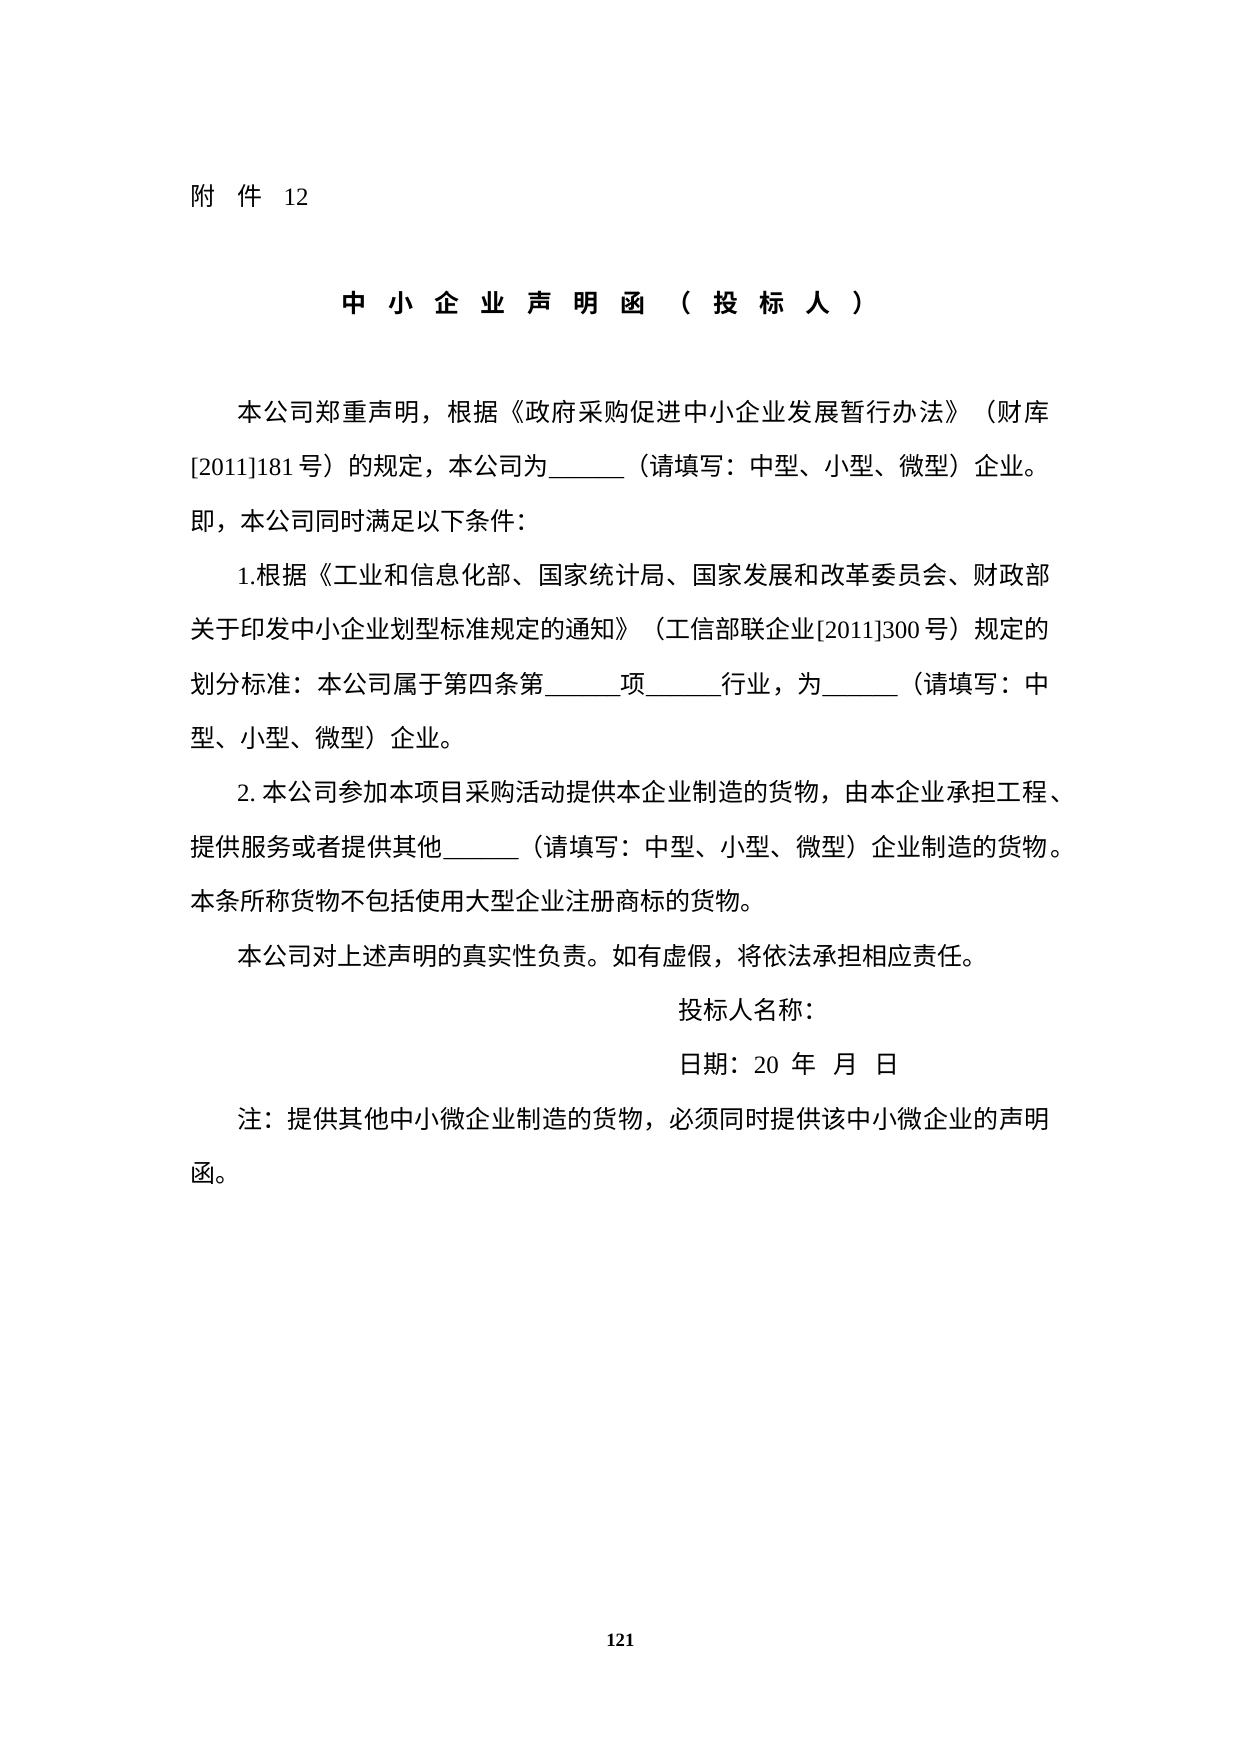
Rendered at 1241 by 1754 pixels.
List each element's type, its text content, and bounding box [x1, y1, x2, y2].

text 投标人名称： [190, 990, 1050, 1027]
text 本公司对上述声明的真实性负责。如有虚假，将依法承担相应责任。 [190, 936, 1050, 972]
text 注：提供其他中小微企业制造的货物，必须同时提供该中小微企业的声明函。 [190, 1099, 1050, 1190]
text 2. 本公司参加本项目采购活动提供本企业制造的货物，由本企业承担工程、提供服务或者提供其他______（请填写：中型、小型、微型）企业制造的货物。本条所称货物不包括使用大型企业注册商标的货物。 [190, 773, 1050, 918]
text 本公司郑重声明，根据《政府采购促进中小企业发展暂行办法》（财库[2011]181号）的规定，本公司为______（请填写：中型、小型、微型）企业。即，本公司同时满足以下条件： [190, 392, 1050, 537]
text 中小企业声明函（投标人） [190, 272, 1050, 331]
text 附件12 [190, 164, 1050, 224]
text 1.根据《工业和信息化部、国家统计局、国家发展和改革委员会、财政部关于印发中小企业划型标准规定的通知》（工信部联企业[2011]300号）规定的划分标准：本公司属于第四条第______项______行业，为______（请填写：中型、小型、微型）企业。 [190, 555, 1050, 755]
text 日期：20 年 月 日 [190, 1045, 1050, 1081]
